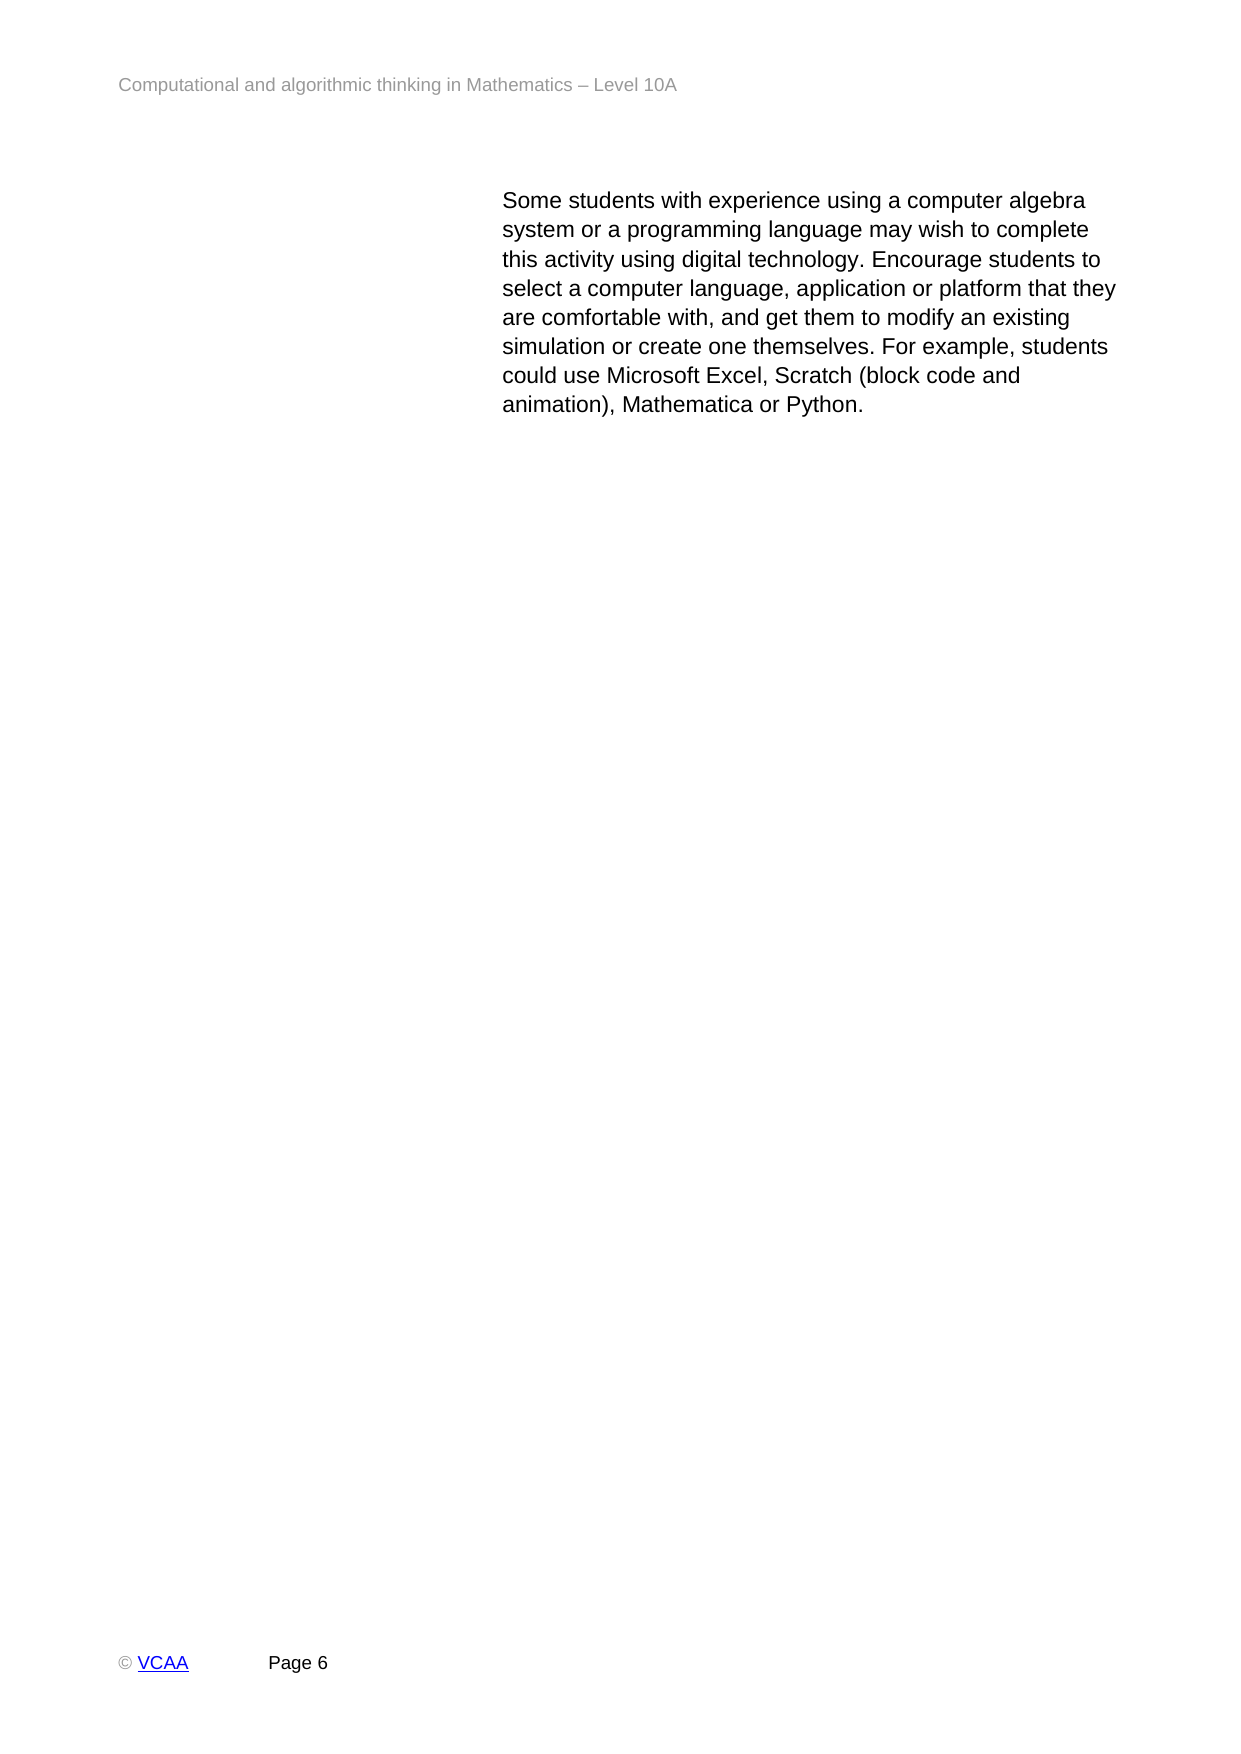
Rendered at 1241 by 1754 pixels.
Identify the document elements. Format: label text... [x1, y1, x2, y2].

text Some students with experience using a computer algebra system or a programming language may wish to complete this activity using digital technology. Encourage students to select a computer language, application or platform that they are comfortable with, and get them to modify an existing simulation or create one themselves. For example, students could use Microsoft Excel, Scratch (block code and animation), Mathematica or Python. [118, 185, 1122, 419]
